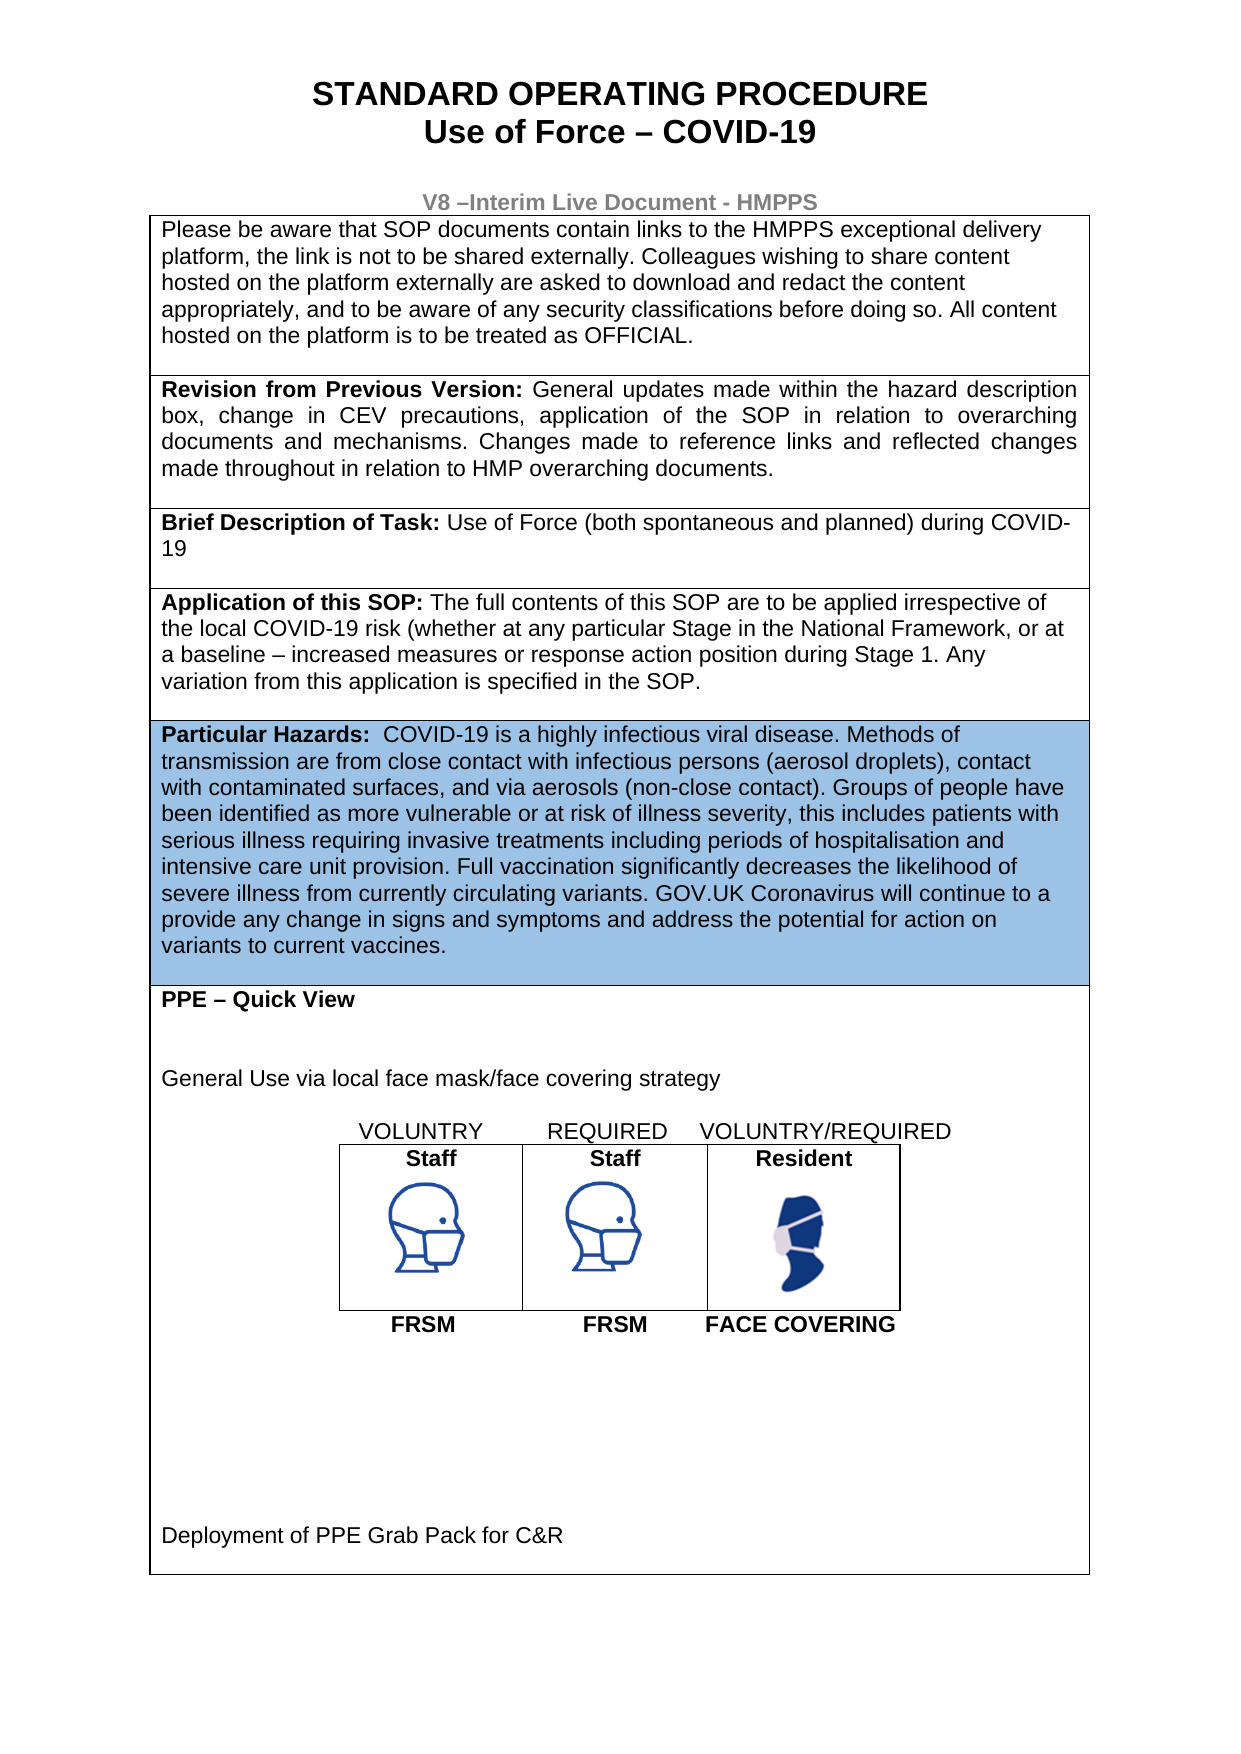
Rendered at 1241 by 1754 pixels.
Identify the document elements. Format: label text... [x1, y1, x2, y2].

table_cell Particular Hazards: COVID-19 is a highly infectious viral disease. Methods of transmission are from close contact with infectious persons (aerosol droplets), contact with contaminated surfaces, and via aerosols (non-close contact). Groups of people have been identified as more vulnerable or at risk of illness severity, this includes patients with serious illness requiring invasive treatments including periods of hospitalisation and intensive care unit provision. Full vaccination significantly decreases the likelihood of severe illness from currently circulating variants. GOV.UK Coronavirus will continue to a provide any change in signs and symptoms and address the potential for action on variants to current vaccines. [151, 721, 1089, 985]
table_cell Brief Description of Task: Use of Force (both spontaneous and planned) during COVID-19 [151, 509, 1089, 587]
table_cell Application of this SOP: The full contents of this SOP are to be applied irrespective of the local COVID-19 risk (whether at any particular Stage in the National Framework, or at a baseline – increased measures or response action position during Stage 1. Any variation from this application is specified in the SOP. [151, 589, 1089, 720]
table_cell Revision from Previous Version: General updates made within the hazard description box, change in CEV precautions, application of the SOP in relation to overarching documents and mechanisms. Changes made to reference links and reflected changes made throughout in relation to HMP overarching documents. [151, 376, 1089, 507]
picture [716, 1181, 882, 1306]
table_header Please be aware that SOP documents contain links to the HMPPS exceptional delivery platform, the link is not to be shared externally. Colleagues wishing to share content hosted on the platform externally are asked to download and redact the content appropriately, and to be aware of any security classifications before doing so. All content hosted on the platform is to be treated as OFFICIAL. [151, 216, 1089, 374]
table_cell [151, 986, 1089, 1574]
